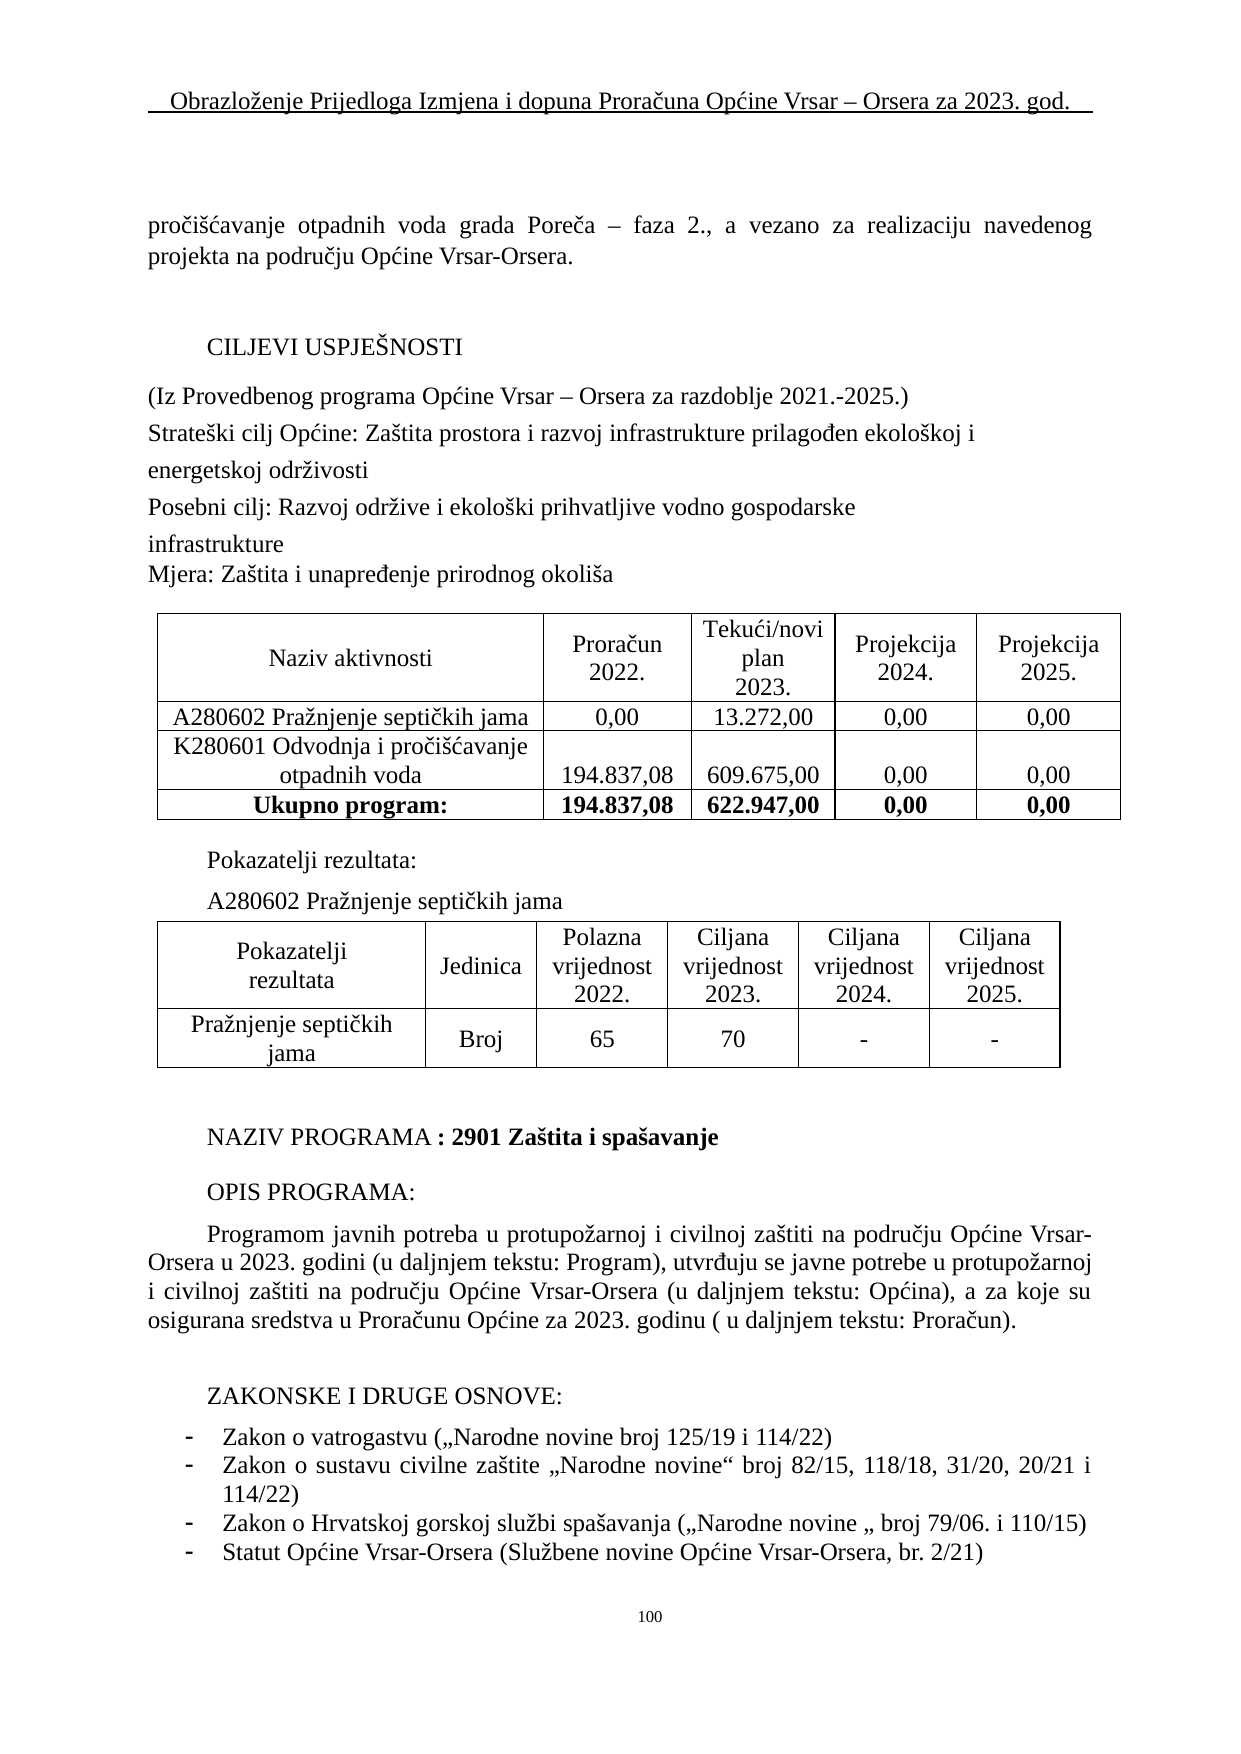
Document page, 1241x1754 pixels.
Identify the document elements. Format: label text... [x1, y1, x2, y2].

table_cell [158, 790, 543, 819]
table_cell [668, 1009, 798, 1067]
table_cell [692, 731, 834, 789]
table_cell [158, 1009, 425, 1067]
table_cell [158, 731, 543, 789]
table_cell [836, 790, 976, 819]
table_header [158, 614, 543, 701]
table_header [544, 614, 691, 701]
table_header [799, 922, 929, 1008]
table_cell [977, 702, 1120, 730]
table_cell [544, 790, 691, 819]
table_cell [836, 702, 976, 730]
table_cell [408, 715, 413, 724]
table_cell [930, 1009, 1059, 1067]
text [148, 210, 1093, 270]
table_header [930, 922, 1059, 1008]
text CILJEVI USPJEŠNOSTI [148, 326, 1093, 363]
text NAZIV PROGRAMA : 2901 Zaštita i spašavanje [148, 1122, 1093, 1151]
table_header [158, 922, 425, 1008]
text Programom javnih potreba u protupožarnoj i civilnoj zaštiti na području Općine Vrsar-Orsera u 2023. godini (u daljnjem tekstu: Program), utvrđuju se javne potrebe u protupožarnoj i civilnoj zaštiti na području Općine Vrsar-Orsera (u daljnjem tekstu: Općina), a za koje su osigurana sredstva u Proračunu Općine za 2023. godinu ( u daljnjem tekstu: Proračun). [148, 1219, 1093, 1334]
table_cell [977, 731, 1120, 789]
text Posebni cilj: Razvoj održive i ekološki prihvatljive vodno gospodarske infrastrukture [148, 486, 1093, 559]
list Zakon o sustavu civilne zaštite „Narodne novine“ broj 82/15, 118/18, 31/20, 20/21 i 114/22) [185, 1451, 1093, 1508]
text OPIS PROGRAMA: [148, 1177, 1093, 1206]
text (Iz Provedbenog programa Općine Vrsar – Orsera za razdoblje 2021.-2025.) [148, 375, 1093, 412]
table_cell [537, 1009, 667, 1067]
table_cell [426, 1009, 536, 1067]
text ZAKONSKE I DRUGE OSNOVE: [148, 1384, 1093, 1409]
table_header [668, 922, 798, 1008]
text Strateški cilj Općine: Zaštita prostora i razvoj infrastrukture prilagođen ekološkoj i energetskoj održivosti [148, 412, 1093, 486]
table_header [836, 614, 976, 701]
list Statut Općine Vrsar-Orsera (Službene novine Općine Vrsar-Orsera, br. 2/21) [185, 1537, 1093, 1566]
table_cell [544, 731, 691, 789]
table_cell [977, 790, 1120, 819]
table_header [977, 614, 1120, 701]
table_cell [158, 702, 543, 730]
list Zakon o Hrvatskoj gorskoj službi spašavanja („Narodne novine „ broj 79/06. i 110/15) [185, 1508, 1093, 1537]
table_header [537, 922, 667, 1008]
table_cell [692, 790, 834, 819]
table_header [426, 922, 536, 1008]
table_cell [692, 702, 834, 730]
text Mjera: Zaštita i unapređenje prirodnog okoliša [148, 559, 1093, 588]
text Pokazatelji rezultata: [148, 845, 1093, 873]
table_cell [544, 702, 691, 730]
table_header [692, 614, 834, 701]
text A280602 Pražnjenje septičkih jama [148, 886, 1093, 915]
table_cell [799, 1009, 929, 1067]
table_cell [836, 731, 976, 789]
list Zakon o vatrogastvu („Narodne novine broj 125/19 i 114/22) [185, 1422, 1093, 1451]
